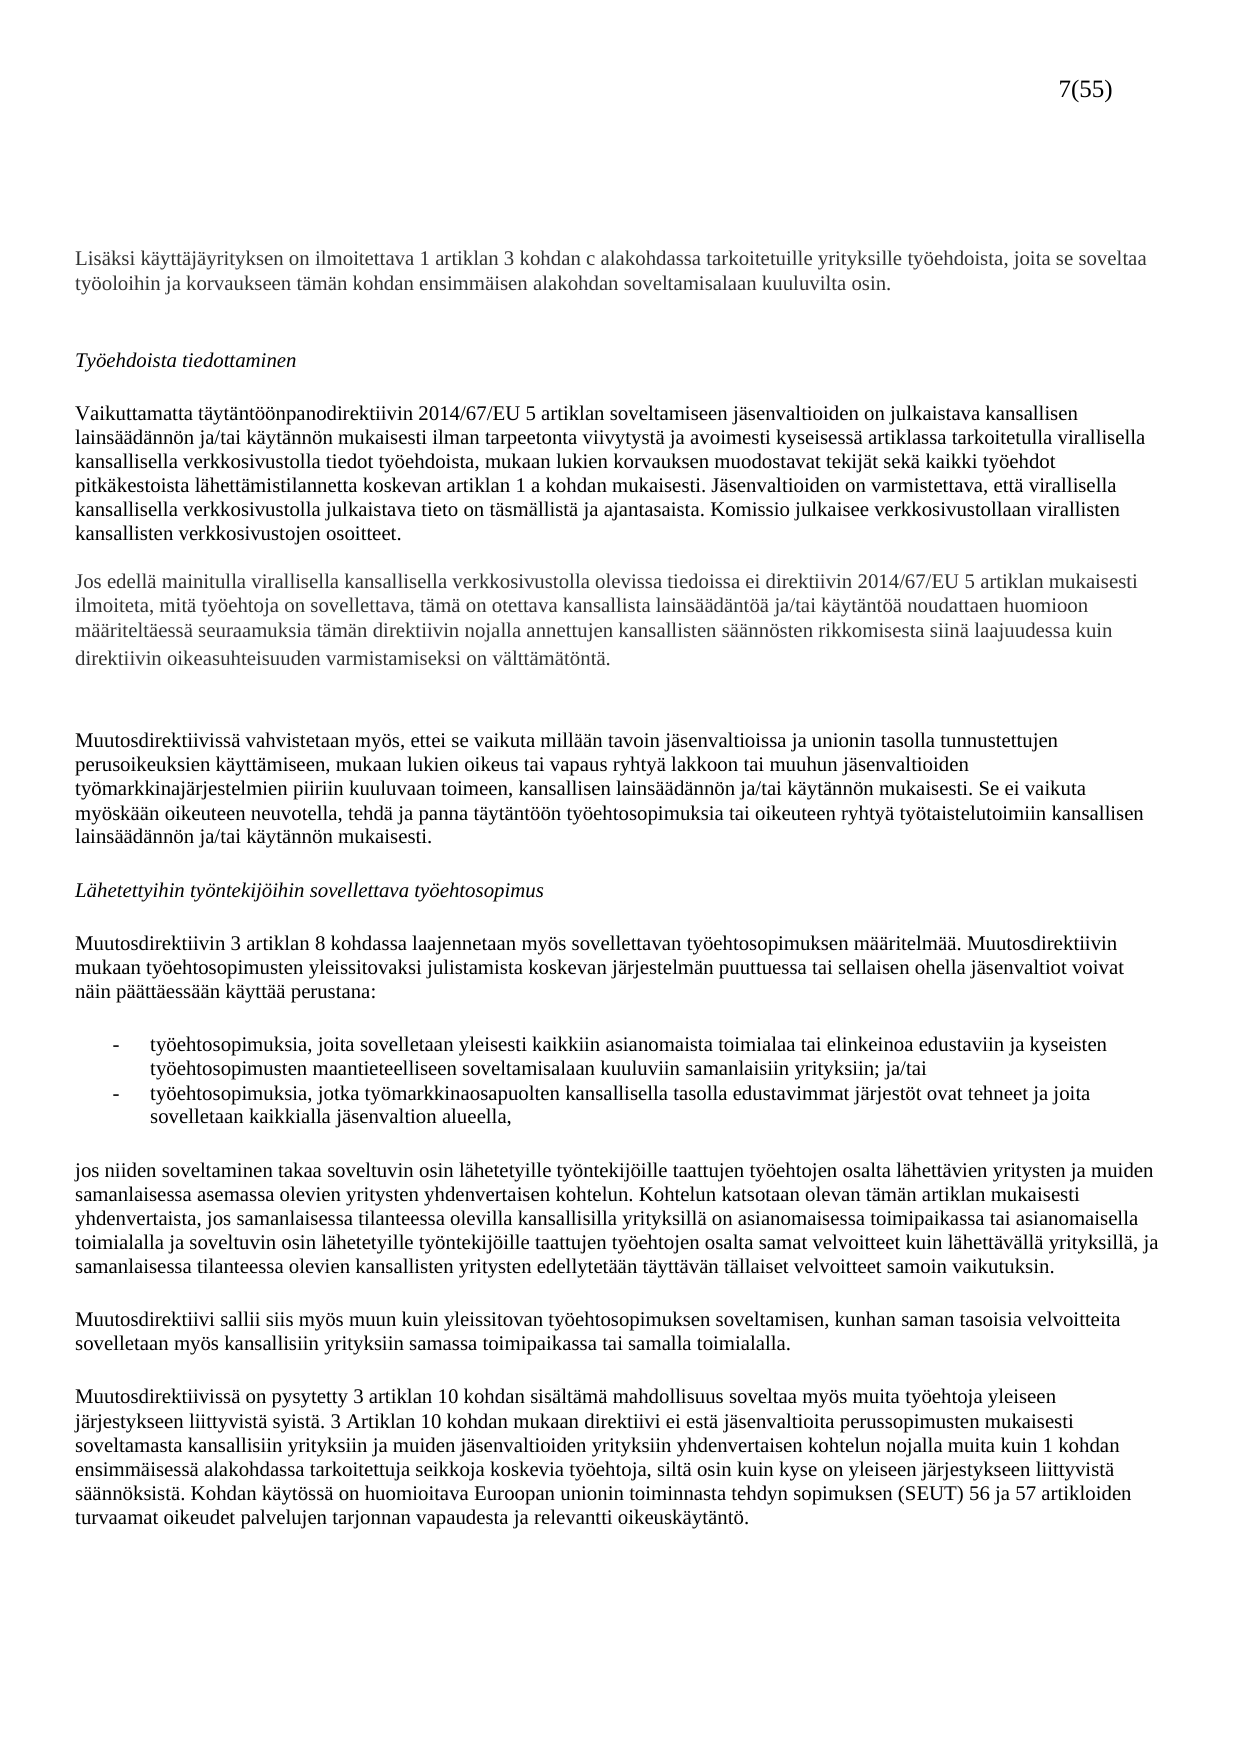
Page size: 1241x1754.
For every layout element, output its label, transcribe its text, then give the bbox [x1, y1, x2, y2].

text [75, 246, 1165, 294]
list työehtosopimuksia, joita sovelletaan yleisesti kaikkiin asianomaista toimialaa tai elinkeinoa edustaviin ja kyseisten työehtosopimusten maantieteelliseen soveltamisalaan kuuluviin samanlaisiin yrityksiin; ja/tai [112, 1032, 1165, 1080]
text Jos edellä mainitulla virallisella kansallisella verkkosivustolla olevissa tiedoissa ei direktiivin 2014/67/EU 5 artiklan mukaisesti ilmoiteta, mitä työehtoja on sovellettava, tämä on otettava kansallista lainsäädäntöä ja/tai käytäntöä noudattaen huomioon määriteltäessä seuraamuksia tämän direktiivin nojalla annettujen kansallisten säännösten rikkomisesta siinä laajuudessa kuin direktiivin oikeasuhteisuuden varmistamiseksi on välttämätöntä. [75, 569, 1165, 670]
list työehtosopimuksia, jotka työmarkkinaosapuolten kansallisella tasolla edustavimmat järjestöt ovat tehneet ja joita sovelletaan kaikkialla jäsenvaltion alueella, [112, 1080, 1165, 1128]
text jos niiden soveltaminen takaa soveltuvin osin lähetetyille työntekijöille taattujen työehtojen osalta lähettävien yritysten ja muiden samanlaisessa asemassa olevien yritysten yhdenvertaisen kohtelun. Kohtelun katsotaan olevan tämän artiklan mukaisesti yhdenvertaista, jos samanlaisessa tilanteessa olevilla kansallisilla yrityksillä on asianomaisessa toimipaikassa tai asianomaisella toimialalla ja soveltuvin osin lähetetyille työntekijöille taattujen työehtojen osalta samat velvoitteet kuin lähettävällä yrityksillä, ja samanlaisessa tilanteessa olevien kansallisten yritysten edellytetään täyttävän tällaiset velvoitteet samoin vaikutuksin. [75, 1158, 1165, 1278]
text Vaikuttamatta täytäntöönpanodirektiivin 2014/67/EU 5 artiklan soveltamiseen jäsenvaltioiden on julkaistava kansallisen lainsäädännön ja/tai käytännön mukaisesti ilman tarpeetonta viivytystä ja avoimesti kyseisessä artiklassa tarkoitetulla virallisella kansallisella verkkosivustolla tiedot työehdoista, mukaan lukien korvauksen muodostavat tekijät sekä kaikki työehdot pitkäkestoista lähettämistilannetta koskevan artiklan 1 a kohdan mukaisesti. Jäsenvaltioiden on varmistettava, että virallisella kansallisella verkkosivustolla julkaistava tieto on täsmällistä ja ajantasaista. Komissio julkaisee verkkosivustollaan virallisten kansallisten verkkosivustojen osoitteet. [75, 401, 1165, 545]
text Lähetettyihin työntekijöihin sovellettava työehtosopimus [75, 878, 1165, 902]
text Työehdoista tiedottaminen [75, 348, 1165, 372]
text Muutosdirektiivissä on pysytetty 3 artiklan 10 kohdan sisältämä mahdollisuus soveltaa myös muita työehtoja yleiseen järjestykseen liittyvistä syistä. 3 Artiklan 10 kohdan mukaan direktiivi ei estä jäsenvaltioita perussopimusten mukaisesti soveltamasta kansallisiin yrityksiin ja muiden jäsenvaltioiden yrityksiin yhdenvertaisen kohtelun nojalla muita kuin 1 kohdan ensimmäisessä alakohdassa tarkoitettuja seikkoja koskevia työehtoja, siltä osin kuin kyse on yleiseen järjestykseen liittyvistä säännöksistä. Kohdan käytössä on huomioitava Euroopan unionin toiminnasta tehdyn sopimuksen (SEUT) 56 ja 57 artikloiden turvaamat oikeudet palvelujen tarjonnan vapaudesta ja relevantti oikeuskäytäntö. [75, 1384, 1165, 1529]
text Muutosdirektiivi sallii siis myös muun kuin yleissitovan työehtosopimuksen soveltamisen, kunhan saman tasoisia velvoitteita sovelletaan myös kansallisiin yrityksiin samassa toimipaikassa tai samalla toimialalla. [75, 1307, 1165, 1355]
text Muutosdirektiivin 3 artiklan 8 kohdassa laajennetaan myös sovellettavan työehtosopimuksen määritelmää. Muutosdirektiivin mukaan työehtosopimusten yleissitovaksi julistamista koskevan järjestelmän puuttuessa tai sellaisen ohella jäsenvaltiot voivat näin päättäessään käyttää perustana: [75, 931, 1165, 1003]
text Muutosdirektiivissä vahvistetaan myös, ettei se vaikuta millään tavoin jäsenvaltioissa ja unionin tasolla tunnustettujen perusoikeuksien käyttämiseen, mukaan lukien oikeus tai vapaus ryhtyä lakkoon tai muuhun jäsenvaltioiden työmarkkinajärjestelmien piiriin kuuluvaan toimeen, kansallisen lainsäädännön ja/tai käytännön mukaisesti. Se ei vaikuta myöskään oikeuteen neuvotella, tehdä ja panna täytäntöön työehtosopimuksia tai oikeuteen ryhtyä työtaistelutoimiin kansallisen lainsäädännön ja/tai käytännön mukaisesti. [75, 728, 1165, 848]
